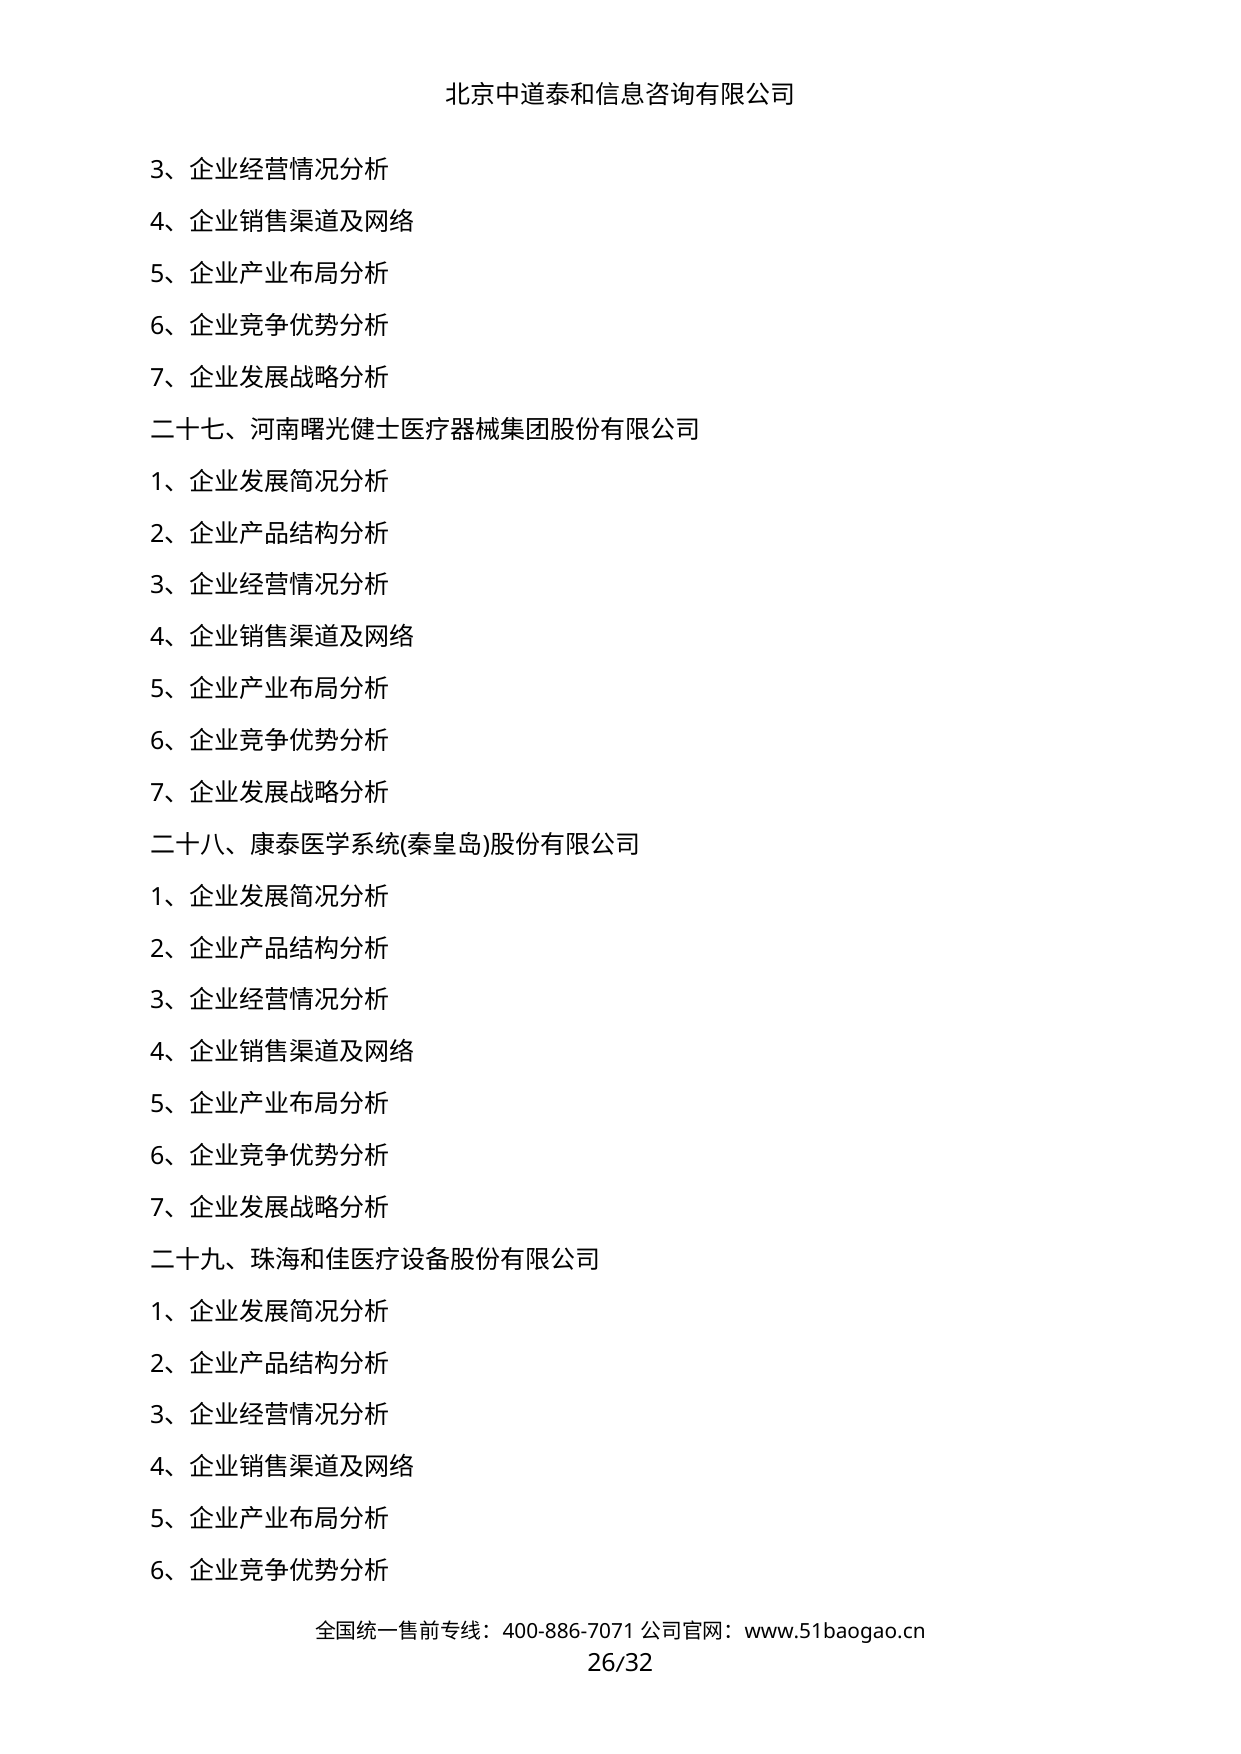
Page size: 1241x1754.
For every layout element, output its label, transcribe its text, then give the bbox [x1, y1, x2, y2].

text 7、企业发展战略分析 [150, 1187, 1090, 1224]
text 2、企业产品结构分析 [150, 928, 1090, 964]
text 4、企业销售渠道及网络 [150, 202, 1090, 238]
text 二十七、河南曙光健士医疗器械集团股份有限公司 [150, 409, 1090, 446]
text 5、企业产业布局分析 [150, 1084, 1090, 1120]
text 5、企业产业布局分析 [150, 254, 1090, 290]
text 6、企业竞争优势分析 [150, 721, 1090, 757]
text 6、企业竞争优势分析 [150, 306, 1090, 342]
text 7、企业发展战略分析 [150, 772, 1090, 809]
text 1、企业发展简况分析 [150, 461, 1090, 497]
text 6、企业竞争优势分析 [150, 1136, 1090, 1172]
text 5、企业产业布局分析 [150, 1499, 1090, 1535]
text 3、企业经营情况分析 [150, 150, 1090, 186]
text 二十八、康泰医学系统(秦皇岛)股份有限公司 [150, 824, 1090, 861]
text 二十九、珠海和佳医疗设备股份有限公司 [150, 1239, 1090, 1276]
text 2、企业产品结构分析 [150, 513, 1090, 549]
text 1、企业发展简况分析 [150, 876, 1090, 912]
text 4、企业销售渠道及网络 [150, 1032, 1090, 1068]
text 4、企业销售渠道及网络 [150, 617, 1090, 653]
text 7、企业发展战略分析 [150, 357, 1090, 394]
text 6、企业竞争优势分析 [150, 1551, 1090, 1587]
text 3、企业经营情况分析 [150, 980, 1090, 1016]
text 3、企业经营情况分析 [150, 565, 1090, 601]
text 5、企业产业布局分析 [150, 669, 1090, 705]
text 2、企业产品结构分析 [150, 1343, 1090, 1379]
text 1、企业发展简况分析 [150, 1291, 1090, 1327]
text 3、企业经营情况分析 [150, 1395, 1090, 1431]
text 4、企业销售渠道及网络 [150, 1447, 1090, 1483]
